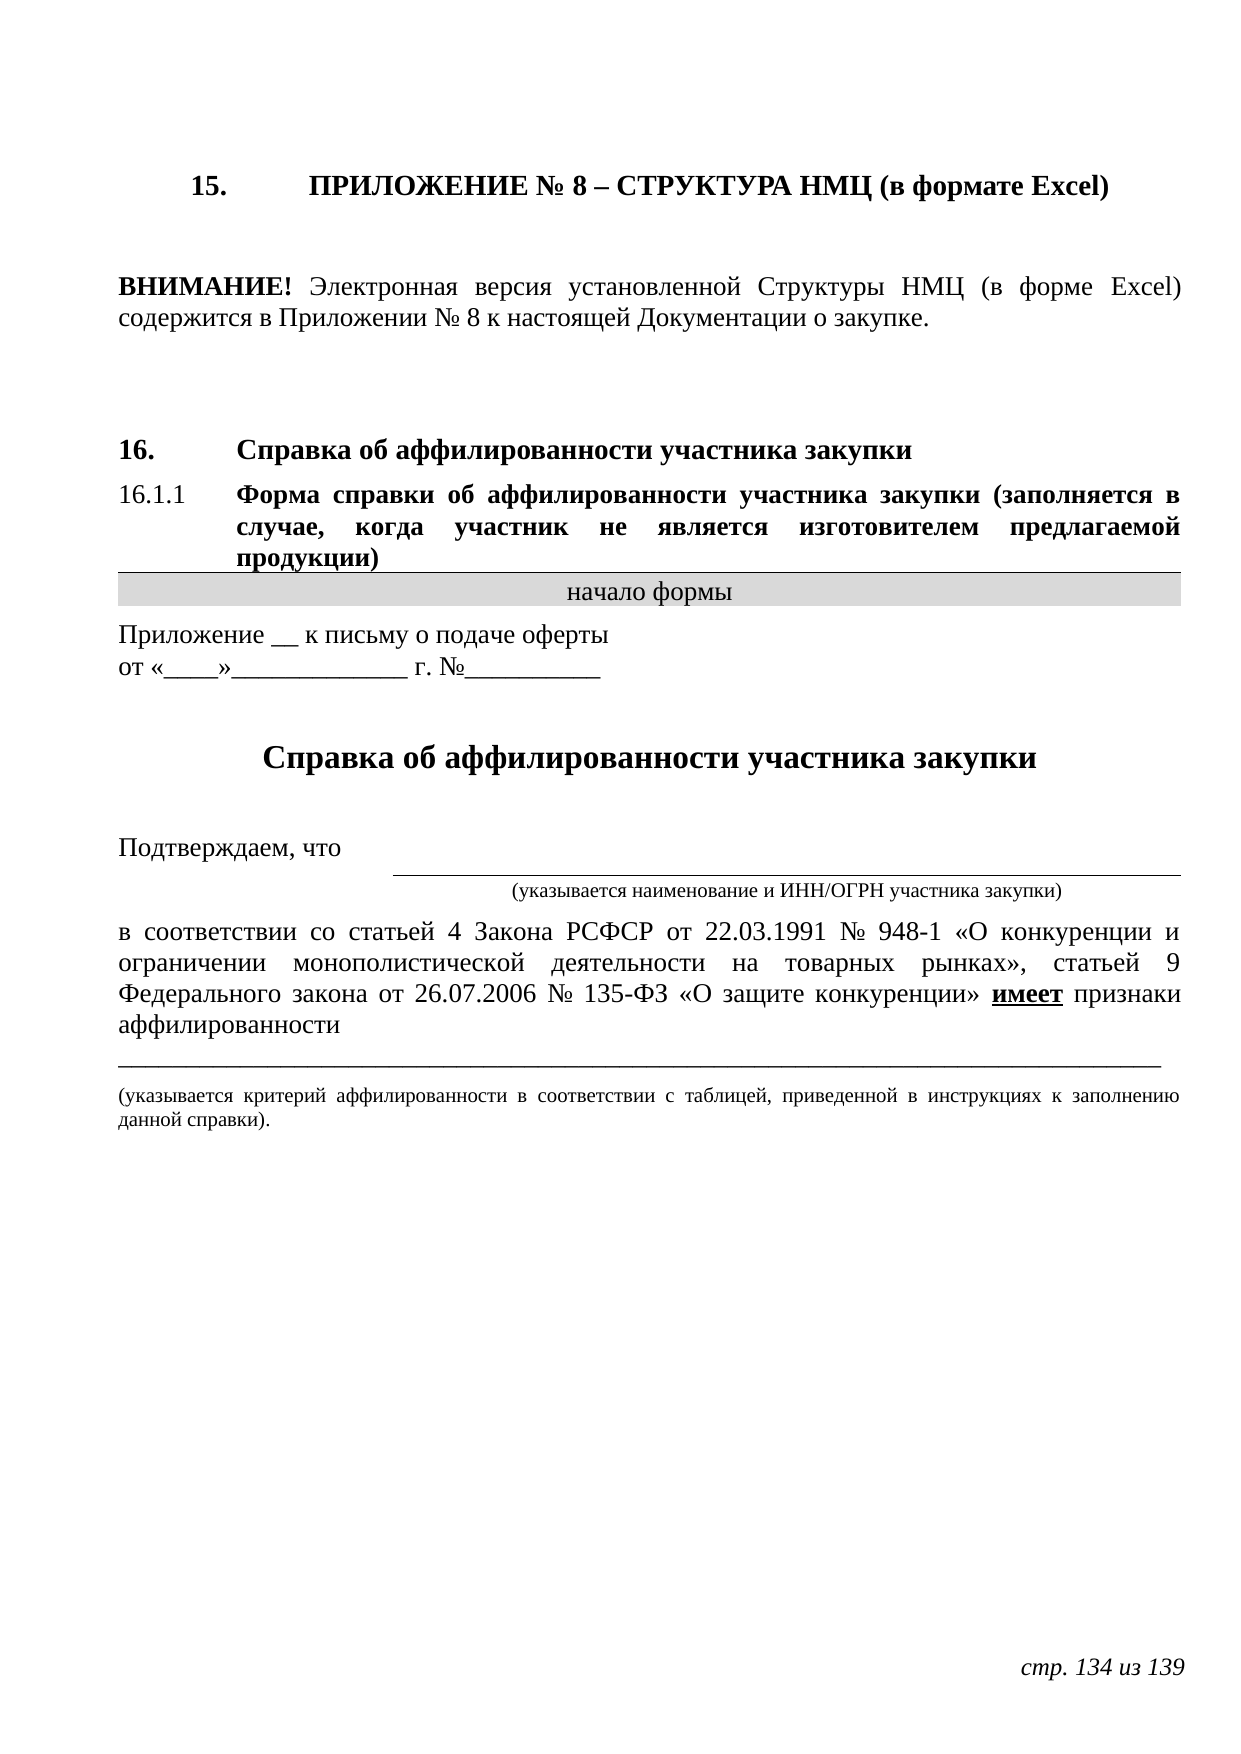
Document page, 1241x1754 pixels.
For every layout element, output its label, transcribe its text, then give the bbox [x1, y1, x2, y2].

text (указывается критерий аффилированности в соответствии с таблицей, приведенной в инструкциях к заполнению данной справки). [118, 1083, 1181, 1131]
subtitle Справка об аффилированности участника закупки [118, 432, 1181, 466]
text в соответствии со статьей 4 Закона РСФСР от 22.03.1991 № 948-1 «О конкуренции и ограничении монополистической деятельности на товарных рынках», статьей 9 Федерального закона от 26.07.2006 № 135-ФЗ «О защите конкуренции» имеет признаки аффилированности _____________________________________________________________________________ [118, 915, 1181, 1071]
subtitle ПРИЛОЖЕНИЕ № 8 – СТРУКТУРА НМЦ (в формате Excel) [118, 168, 1181, 202]
text Подтверждаем, что [118, 832, 1181, 863]
text Форма справки об аффилированности участника закупки (заполняется в случае, когда участник не является изготовителем предлагаемой продукции) [118, 478, 1181, 572]
text начало формы [118, 573, 1181, 606]
text ВНИМАНИЕ! Электронная версия установленной Структуры НМЦ (в форме Excel) содержится в Приложении № 8 к настоящей Документации о закупке. [118, 270, 1181, 333]
text Справка об аффилированности участника закупки [118, 737, 1181, 775]
text (указывается наименование и ИНН/ОГРН участника закупки) [393, 876, 1181, 902]
text Приложение __ к письму о подаче оферты от «____»_____________ г. №__________ [118, 619, 1181, 681]
